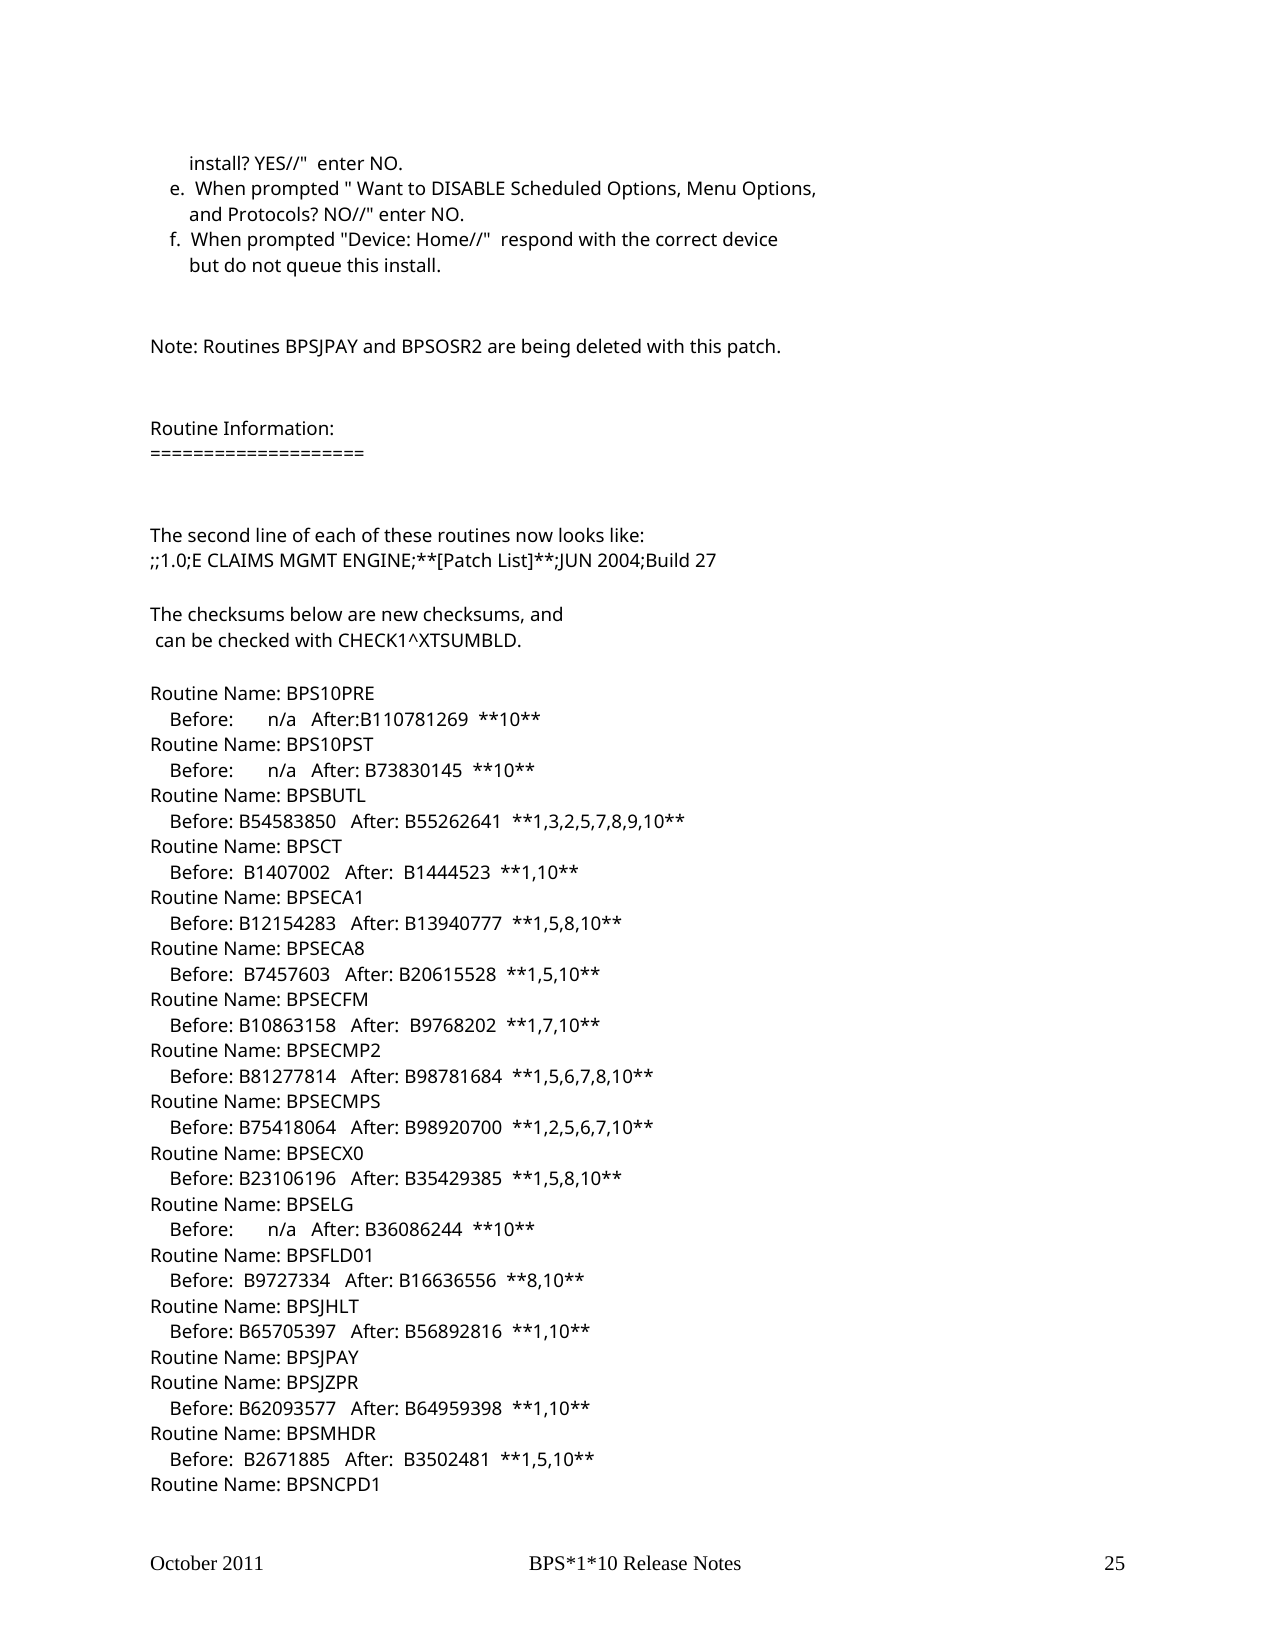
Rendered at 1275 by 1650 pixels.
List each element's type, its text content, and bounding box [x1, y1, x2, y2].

text and Protocols? NO//" enter NO. [150, 201, 1125, 227]
text Routine Name: BPSECMP2 [150, 1038, 1125, 1063]
text Before: n/a After: B73830145 **10** [150, 757, 1125, 782]
text Before: B10863158 After: B9768202 **1,7,10** [150, 1012, 1125, 1038]
text Routine Name: BPSJZPR [150, 1369, 1125, 1395]
text Routine Name: BPSJPAY [150, 1344, 1125, 1369]
text Routine Name: BPS10PST [150, 731, 1125, 757]
text Before: B7457603 After: B20615528 **1,5,10** [150, 961, 1125, 987]
text Routine Name: BPSECMPS [150, 1089, 1125, 1114]
text Before: B23106196 After: B35429385 **1,5,8,10** [150, 1165, 1125, 1191]
text ==================== [150, 441, 1125, 466]
text ;;1.0;E CLAIMS MGMT ENGINE;**[Patch List]**;JUN 2004;Build 27 [150, 548, 1125, 573]
text Routine Name: BPSECX0 [150, 1140, 1125, 1165]
text Routine Name: BPSECFM [150, 987, 1125, 1012]
text Routine Information: [150, 415, 1125, 441]
text Routine Name: BPSECA8 [150, 936, 1125, 961]
text f. When prompted "Device: Home//" respond with the correct device [150, 227, 1125, 252]
text Routine Name: BPSNCPD1 [150, 1472, 1125, 1497]
text e. When prompted " Want to DISABLE Scheduled Options, Menu Options, [150, 176, 1125, 201]
text but do not queue this install. [150, 252, 1125, 278]
text The checksums below are new checksums, and [150, 601, 1125, 627]
text Routine Name: BPSJHLT [150, 1293, 1125, 1318]
text Routine Name: BPSFLD01 [150, 1242, 1125, 1267]
text Note: Routines BPSJPAY and BPSOSR2 are being deleted with this patch. [150, 334, 1125, 359]
text The second line of each of these routines now looks like: [150, 522, 1125, 548]
text Before: B81277814 After: B98781684 **1,5,6,7,8,10** [150, 1063, 1125, 1089]
text Before: B62093577 After: B64959398 **1,10** [150, 1395, 1125, 1421]
text Before: B2671885 After: B3502481 **1,5,10** [150, 1446, 1125, 1472]
text install? YES//" enter NO. [150, 150, 1125, 176]
text Before: n/a After:B110781269 **10** [150, 706, 1125, 731]
text Before: B75418064 After: B98920700 **1,2,5,6,7,10** [150, 1114, 1125, 1140]
text Routine Name: BPS10PRE [150, 680, 1125, 706]
text Before: n/a After: B36086244 **10** [150, 1216, 1125, 1242]
text Routine Name: BPSECA1 [150, 884, 1125, 910]
text Before: B12154283 After: B13940777 **1,5,8,10** [150, 910, 1125, 936]
text Before: B65705397 After: B56892816 **1,10** [150, 1318, 1125, 1344]
text Routine Name: BPSELG [150, 1191, 1125, 1216]
text Routine Name: BPSCT [150, 833, 1125, 859]
text Before: B54583850 After: B55262641 **1,3,2,5,7,8,9,10** [150, 808, 1125, 833]
text Routine Name: BPSMHDR [150, 1421, 1125, 1446]
text Routine Name: BPSBUTL [150, 782, 1125, 808]
text Before: B9727334 After: B16636556 **8,10** [150, 1267, 1125, 1293]
text Before: B1407002 After: B1444523 **1,10** [150, 859, 1125, 884]
text can be checked with CHECK1^XTSUMBLD. [150, 627, 1125, 652]
